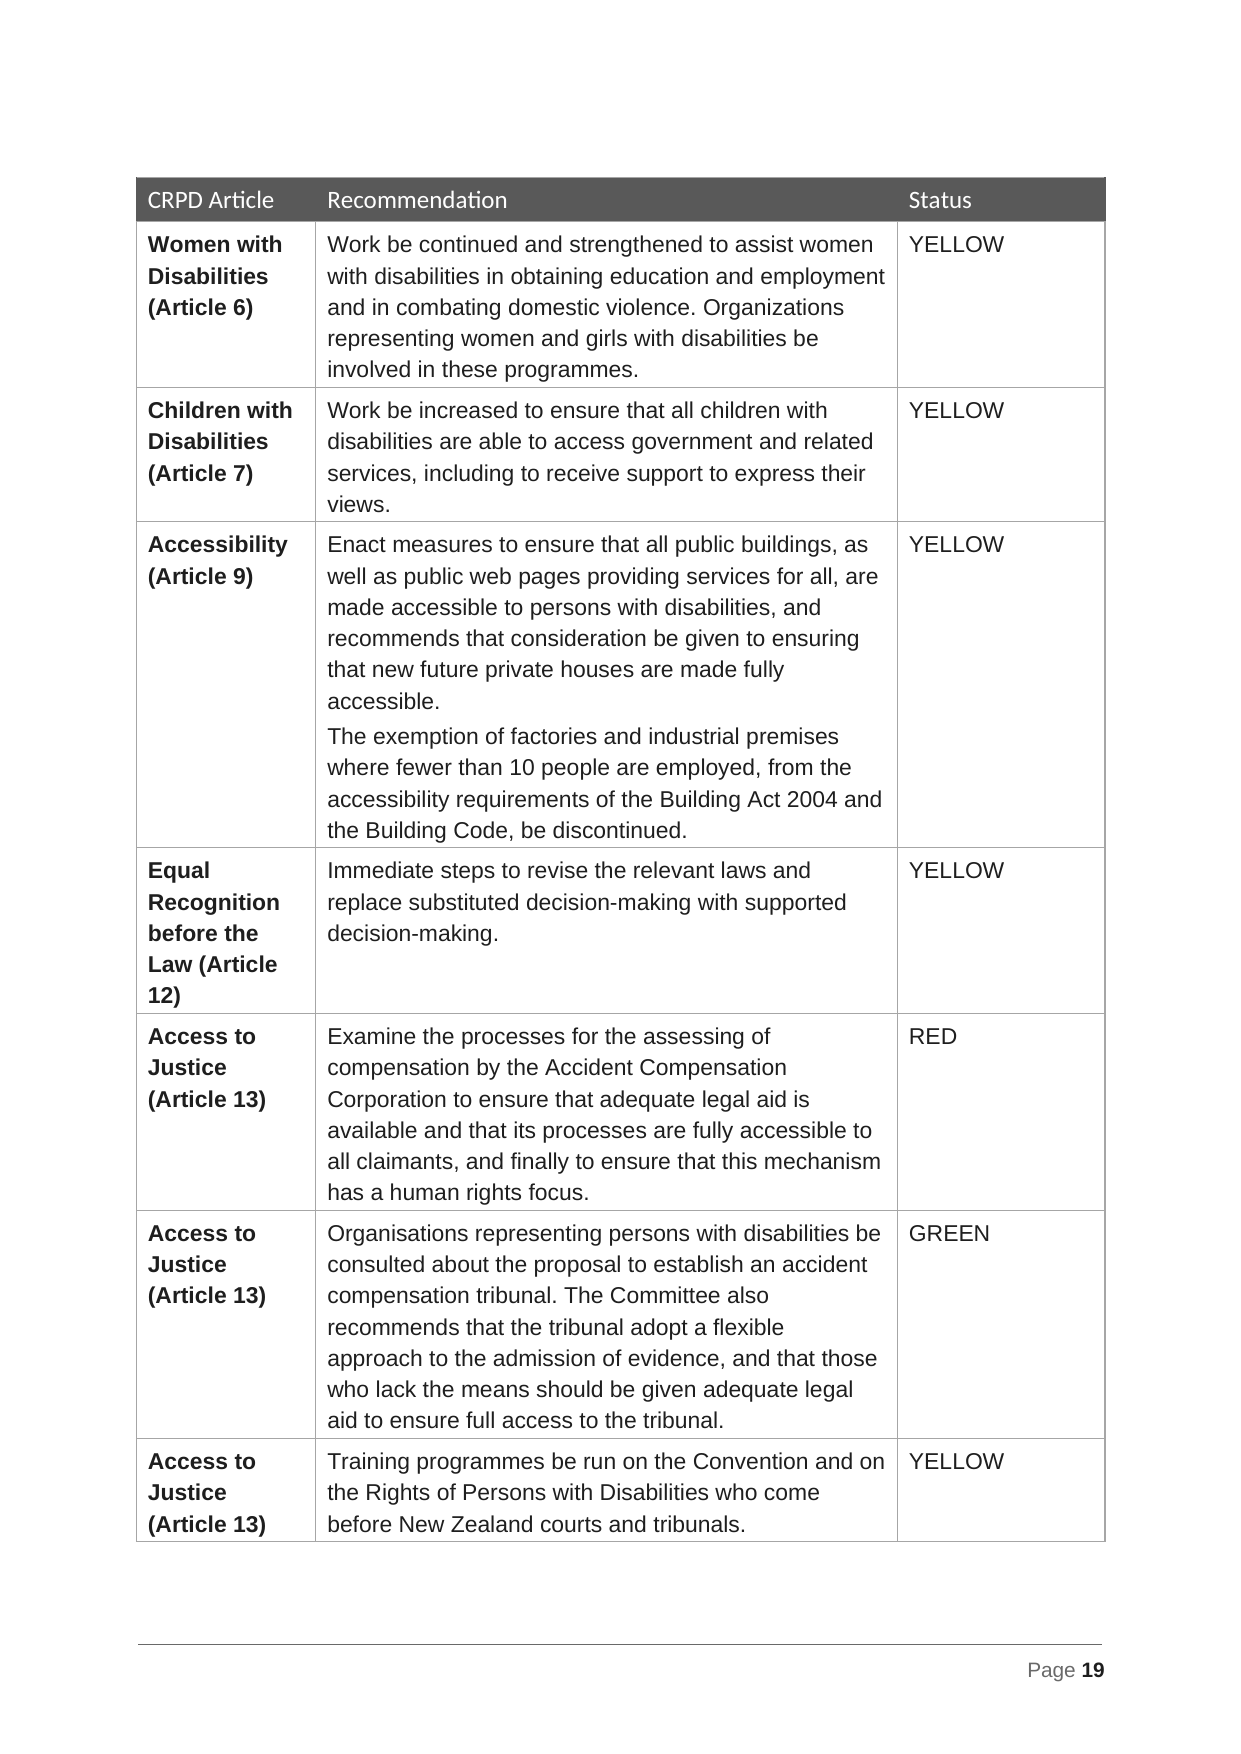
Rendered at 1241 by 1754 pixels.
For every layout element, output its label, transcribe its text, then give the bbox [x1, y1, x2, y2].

table_header Status [898, 178, 1104, 221]
table_cell YELLOW [898, 522, 1104, 847]
table_cell Access to Justice (Article 13) [137, 1211, 315, 1438]
table_cell GREEN [898, 1211, 1104, 1438]
table_cell YELLOW [898, 388, 1104, 521]
table_cell Immediate steps to revise the relevant laws and replace substituted decision-making with supported decision-making. [316, 848, 897, 1013]
table_cell Access to Justice (Article 13) [137, 1014, 315, 1210]
table_cell Training programmes be run on the Convention and on the Rights of Persons with Disabilities who come before New Zealand courts and tribunals. [316, 1439, 897, 1541]
table_cell Work be continued and strengthened to assist women with disabilities in obtaining education and employment and in combating domestic violence. Organizations representing women and girls with disabilities be involved in these programmes. [316, 222, 897, 387]
table_cell RED [898, 1014, 1104, 1210]
table_cell YELLOW [898, 848, 1104, 1013]
table_cell Equal Recognition before the Law (Article 12) [137, 848, 315, 1013]
table_cell Children with Disabilities (Article 7) [137, 388, 315, 521]
table_cell Access to Justice (Article 13) [137, 1439, 315, 1541]
table_header CRPD Article [137, 178, 315, 221]
table_header Recommendation [316, 178, 897, 221]
table_cell Enact measures to ensure that all public buildings, as well as public web pages providing services for all, are made accessible to persons with disabilities, and recommends that consideration be given to ensuring that new future private houses are made fully accessible. The exemption of factories and industrial premises where fewer than 10 people are employed, from the accessibility requirements of the Building Act 2004 and the Building Code, be discontinued. [316, 522, 897, 847]
table_cell Examine the processes for the assessing of compensation by the Accident Compensation Corporation to ensure that adequate legal aid is available and that its processes are fully accessible to all claimants, and finally to ensure that this mechanism has a human rights focus. [316, 1014, 897, 1210]
table_cell YELLOW [898, 1439, 1104, 1541]
table_cell Work be increased to ensure that all children with disabilities are able to access government and related services, including to receive support to express their views. [316, 388, 897, 521]
table_cell Accessibility (Article 9) [137, 522, 315, 847]
table_cell Organisations representing persons with disabilities be consulted about the proposal to establish an accident compensation tribunal. The Committee also recommends that the tribunal adopt a flexible approach to the admission of evidence, and that those who lack the means should be given adequate legal aid to ensure full access to the tribunal. [316, 1211, 897, 1438]
table_cell YELLOW [898, 222, 1104, 387]
table_cell Women with Disabilities (Article 6) [137, 222, 315, 387]
